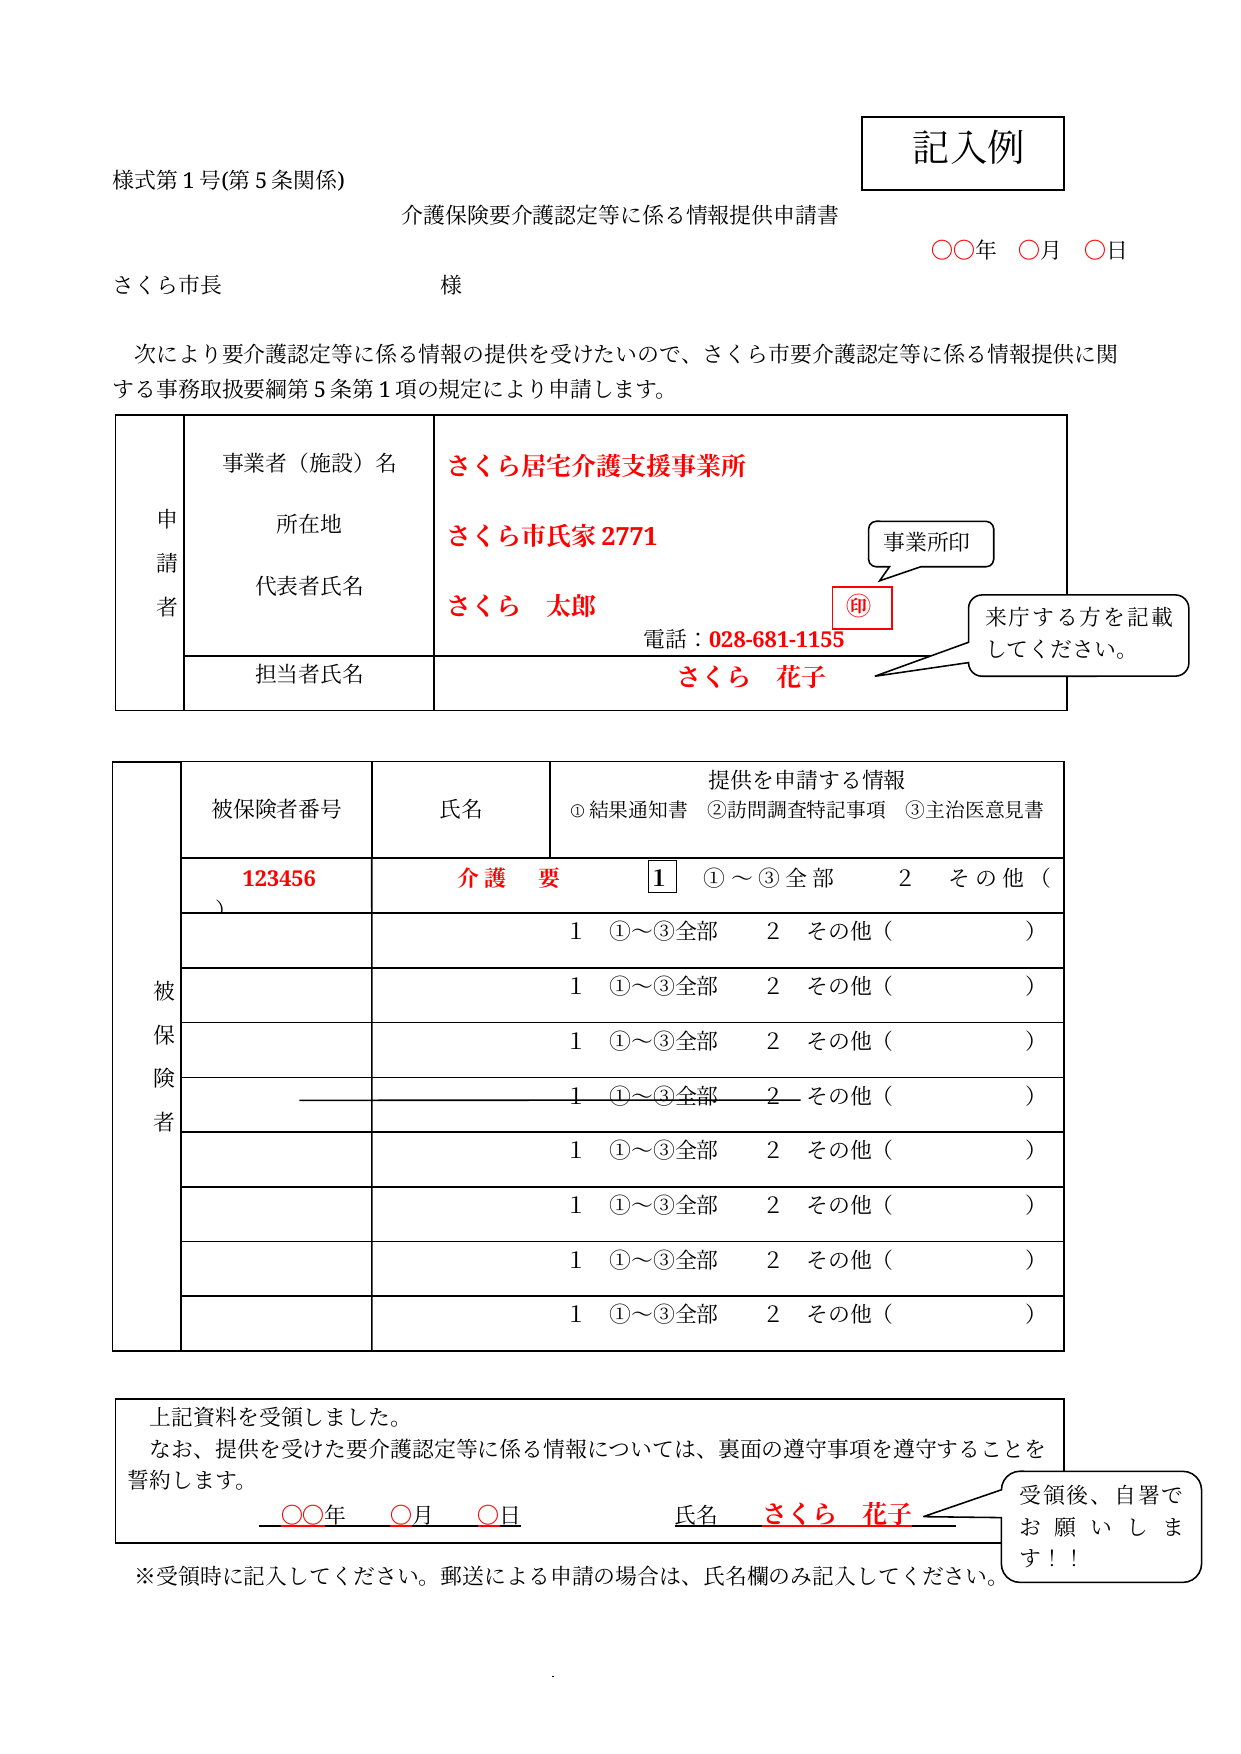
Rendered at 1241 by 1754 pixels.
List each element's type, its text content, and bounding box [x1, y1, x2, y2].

text 介護保険要介護認定等に係る情報提供申請書 [112, 196, 1128, 231]
text さくら市長 様 [112, 266, 1128, 301]
text 様式第1号(第5条関係) [112, 162, 1128, 196]
text ※受領時に記入してください。郵送による申請の場合は、氏名欄のみ記入してください。 [112, 1557, 1128, 1592]
text 次により要介護認定等に係る情報の提供を受けたいので、さくら市要介護認定等に係る情報提供に関する事務取扱要綱第5条第1項の規定により申請します。 [112, 336, 1128, 406]
text 〇〇年 〇月 〇日 [112, 231, 1128, 266]
